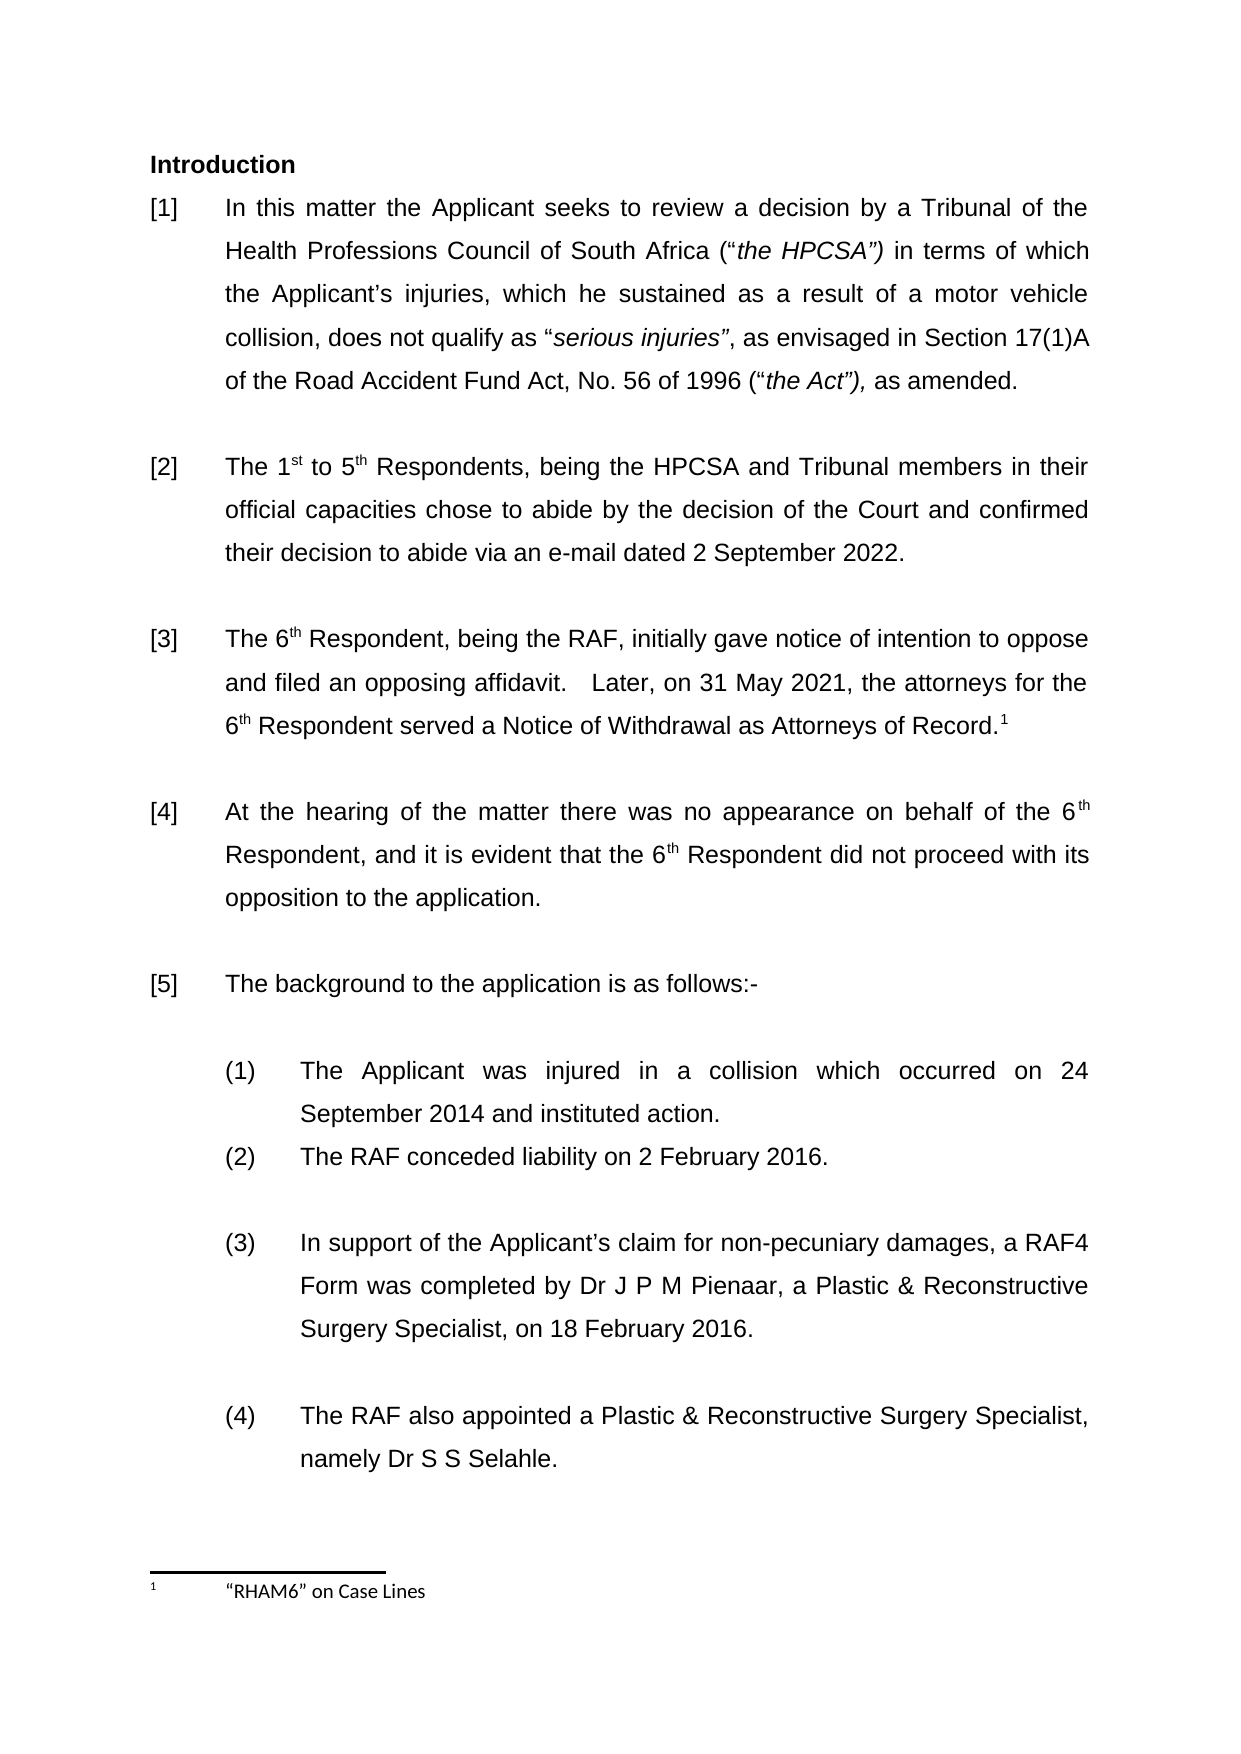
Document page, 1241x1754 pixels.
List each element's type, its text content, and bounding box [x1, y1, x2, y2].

text Introduction [150, 150, 1090, 179]
text (2) The RAF conceded liability on 2 February 2016. [150, 1142, 1090, 1171]
text [2] The 1st to 5th Respondents, being the HPCSA and Tribunal members in their official capacities chose to abide by the decision of the Court and confirmed their decision to abide via an e-mail dated 2 September 2022. [150, 452, 1090, 567]
text [4] At the hearing of the matter there was no appearance on behalf of the 6th Respondent, and it is evident that the 6th Respondent did not proceed with its opposition to the application. [150, 797, 1090, 912]
text (1) The Applicant was injured in a collision which occurred on 24 September 2014 and instituted action. [225, 1056, 1090, 1127]
text [5] The background to the application is as follows:- [150, 969, 1090, 998]
text (3) In support of the Applicant’s claim for non-pecuniary damages, a RAF4 Form was completed by Dr J P M Pienaar, a Plastic & Reconstructive Surgery Specialist, on 18 February 2016. [225, 1228, 1090, 1343]
text (4) The RAF also appointed a Plastic & Reconstructive Surgery Specialist, namely Dr S S Selahle. [225, 1401, 1090, 1472]
text [3] The 6th Respondent, being the RAF, initially gave notice of intention to oppose and filed an opposing affidavit. Later, on 31 May 2021, the attorneys for the 6th Respondent served a Notice of Withdrawal as Attorneys of Record. [150, 624, 1090, 739]
text [1] In this matter the Applicant seeks to review a decision by a Tribunal of the Health Professions Council of South Africa (“the HPCSA”) in terms of which the Applicant’s injuries, which he sustained as a result of a motor vehicle collision, does not qualify as “serious injuries”, as envisaged in Section 17(1)A of the Road Accident Fund Act, No. 56 of 1996 (“the Act”), as amended. [150, 193, 1090, 394]
